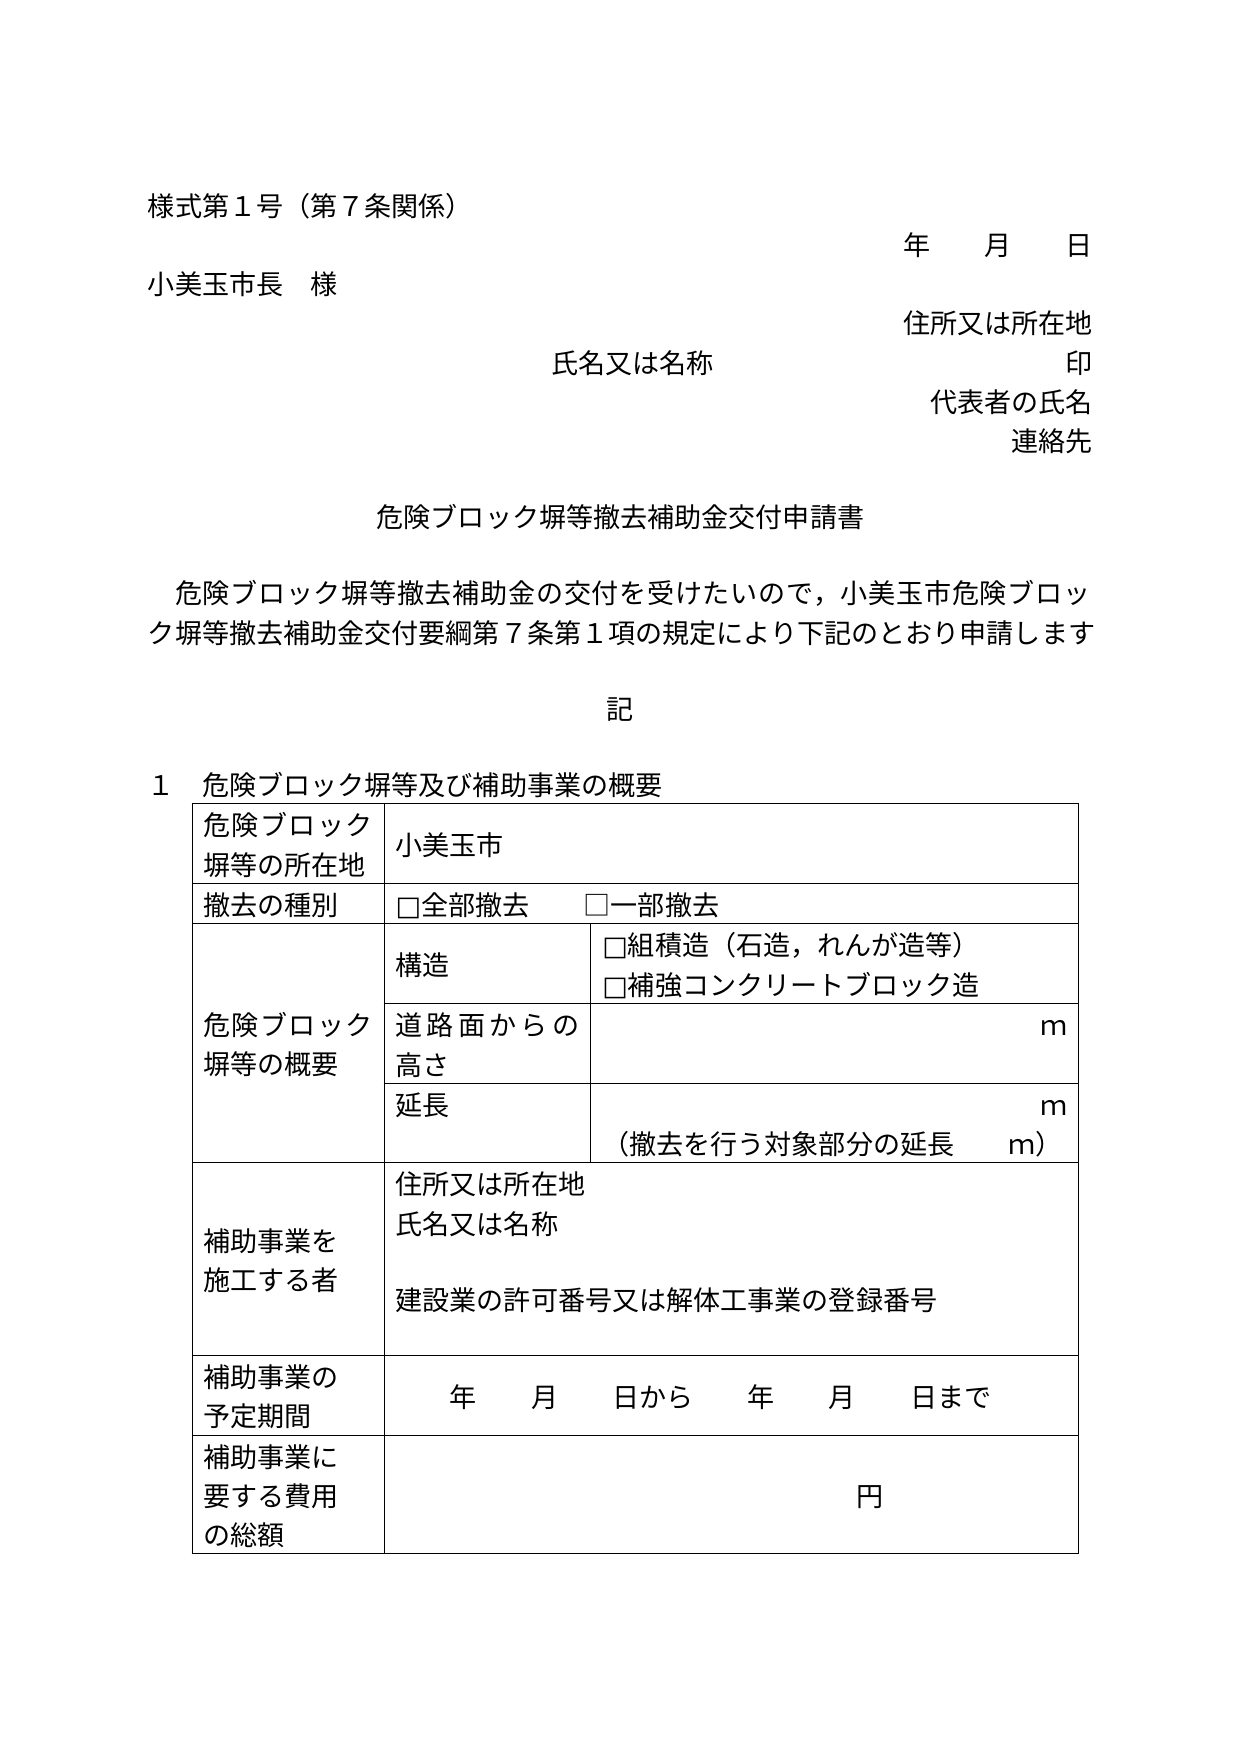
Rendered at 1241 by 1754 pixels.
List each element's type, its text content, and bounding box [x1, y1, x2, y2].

text 氏名又は名称 印 [148, 342, 1092, 381]
table_cell ｍ （撤去を行う対象部分の延長 ｍ） [591, 1084, 1078, 1162]
text 代表者の氏名 [148, 381, 1092, 420]
text 年 月 日 [148, 224, 1092, 263]
table_cell 延長 [385, 1084, 590, 1162]
table_cell 補助事業を 施工する者 [193, 1163, 384, 1355]
table_cell □組積造（石造，れんが造等） □補強コンクリートブロック造 [591, 924, 1078, 1003]
text 住所又は所在地 [148, 302, 1092, 342]
table_cell ｍ [591, 1004, 1078, 1083]
table_cell 危険ブロック塀等の概要 [193, 924, 384, 1162]
text 記 [148, 688, 1092, 727]
text １ 危険ブロック塀等及び補助事業の概要 [148, 764, 1092, 803]
text 危険ブロック塀等撤去補助金交付申請書 [148, 496, 1092, 536]
table_cell 撤去の種別 [193, 884, 384, 923]
table_cell 補助事業に 要する費用 の総額 [193, 1436, 384, 1553]
text 連絡先 [148, 420, 1092, 459]
table_cell 補助事業の 予定期間 [193, 1356, 384, 1434]
table_cell 道路面からの高さ [385, 1004, 590, 1083]
text 様式第１号（第７条関係） [148, 184, 1092, 224]
table_header 危険ブロック塀等の所在地 [193, 804, 384, 883]
table_cell 年 月 日から 年 月 日まで [385, 1356, 1078, 1434]
text 小美玉市長 様 [148, 263, 1092, 302]
table_cell □全部撤去 □一部撤去 [385, 884, 1078, 923]
table_header 小美玉市 [385, 804, 1078, 883]
table_cell 円 [385, 1436, 1078, 1553]
text 危険ブロック塀等撤去補助金の交付を受けたいので，小美玉市危険ブロック塀等撤去補助金交付要綱第７条第１項の規定により下記のとおり申請します。 [148, 572, 1092, 651]
table_cell 構造 [385, 924, 590, 1003]
table_cell 住所又は所在地 氏名又は名称 建設業の許可番号又は解体工事業の登録番号 [385, 1163, 1078, 1355]
